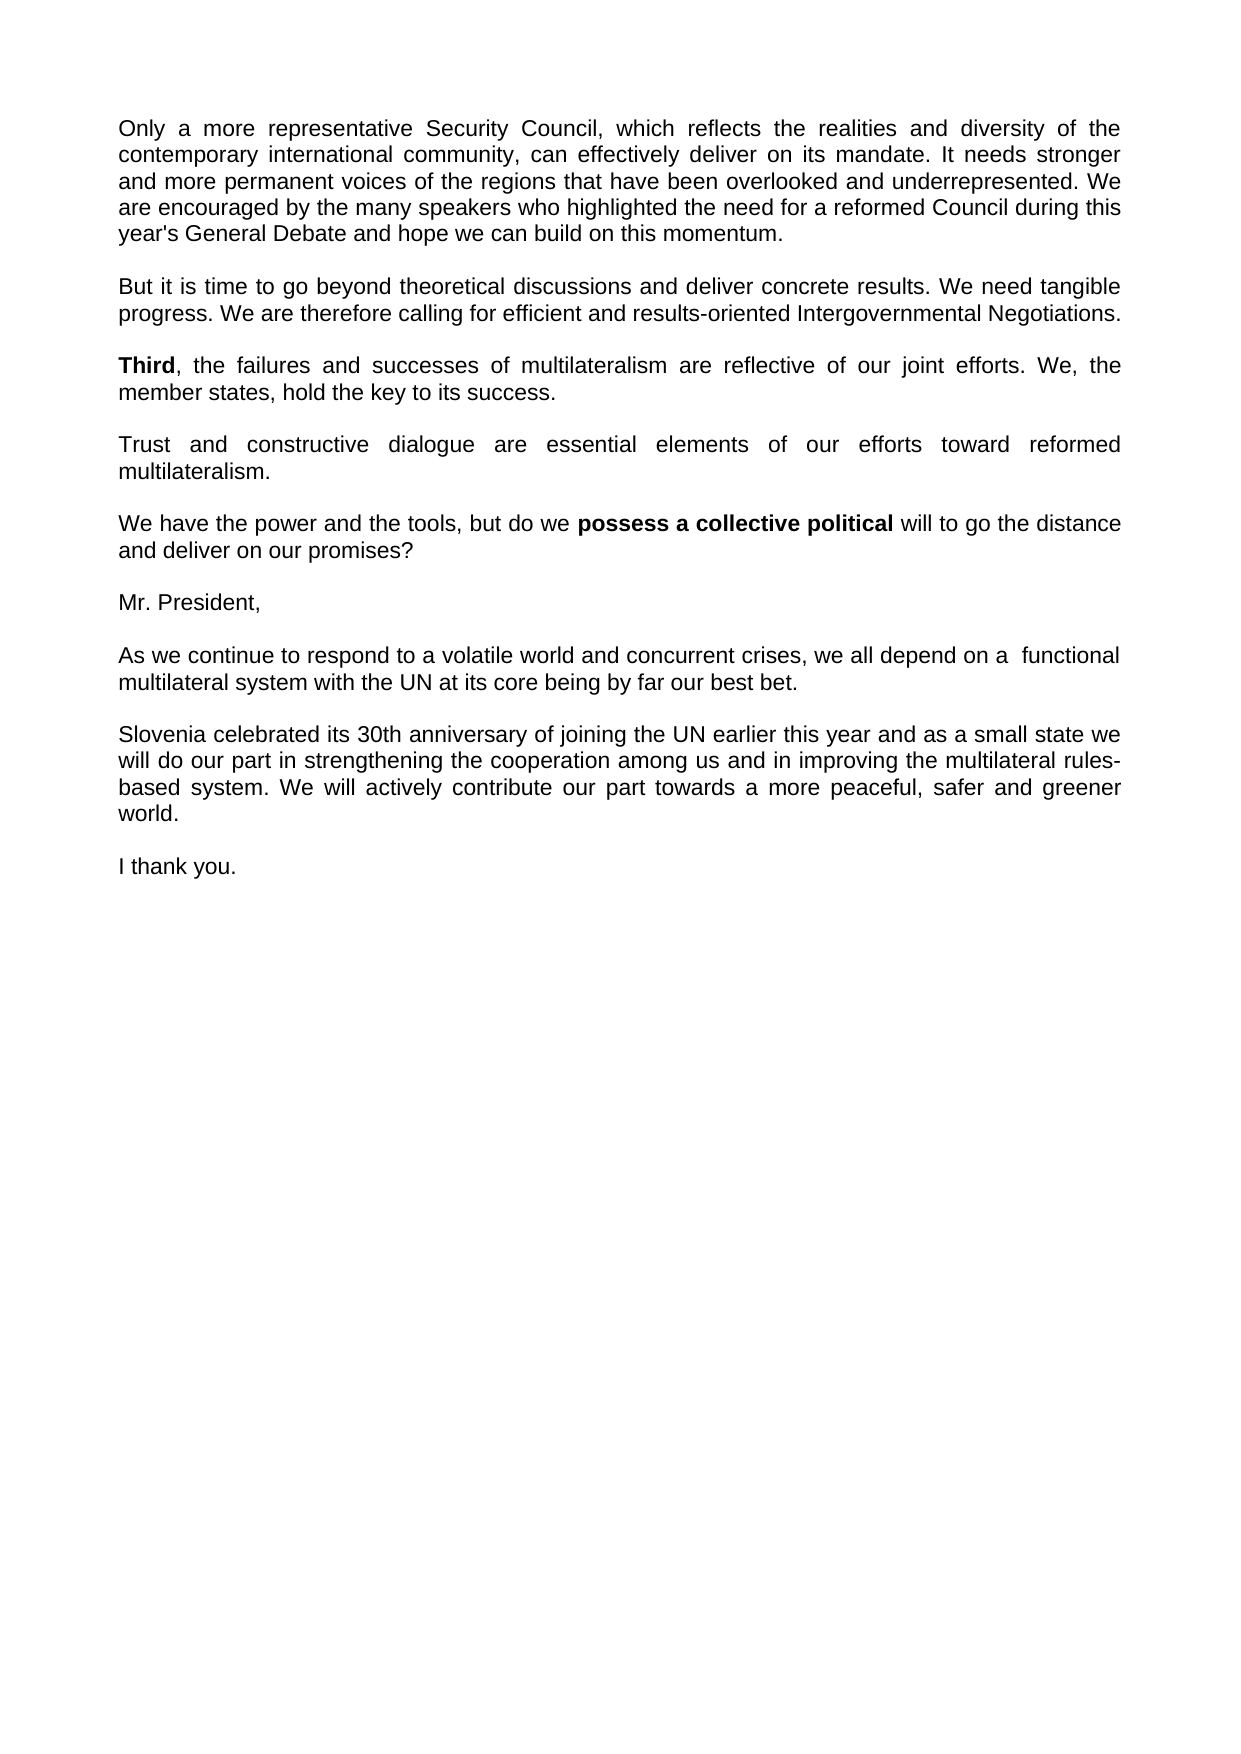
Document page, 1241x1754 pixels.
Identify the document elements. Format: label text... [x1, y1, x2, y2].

text But it is time to go beyond theoretical discussions and deliver concrete results. We need tangible progress. We are therefore calling for efficient and results-oriented Intergovernmental Negotiations. [118, 273, 1122, 326]
text We have the power and the tools, but do we possess a collective political will to go the distance and deliver on our promises? [118, 510, 1122, 563]
text As we continue to respond to a volatile world and concurrent crises, we all depend on a functional multilateral system with the UN at its core being by far our best bet. [118, 642, 1122, 695]
text Slovenia celebrated its 30th anniversary of joining the UN earlier this year and as a small state we will do our part in strengthening the cooperation among us and in improving the multilateral rules-based system. We will actively contribute our part towards a more peaceful, safer and greener world. [118, 721, 1122, 827]
text Only a more representative Security Council, which reflects the realities and diversity of the contemporary international community, can effectively deliver on its mandate. It needs stronger and more permanent voices of the regions that have been overlooked and underrepresented. We are encouraged by the many speakers who highlighted the need for a reformed Council during this year's General Debate and hope we can build on this momentum. [118, 115, 1122, 247]
text Trust and constructive dialogue are essential elements of our efforts toward reformed multilateralism. [118, 431, 1122, 484]
text Third, the failures and successes of multilateralism are reflective of our joint efforts. We, the member states, hold the key to its success. [118, 352, 1122, 405]
text I thank you. [118, 853, 1122, 879]
text Mr. President, [118, 589, 1122, 616]
